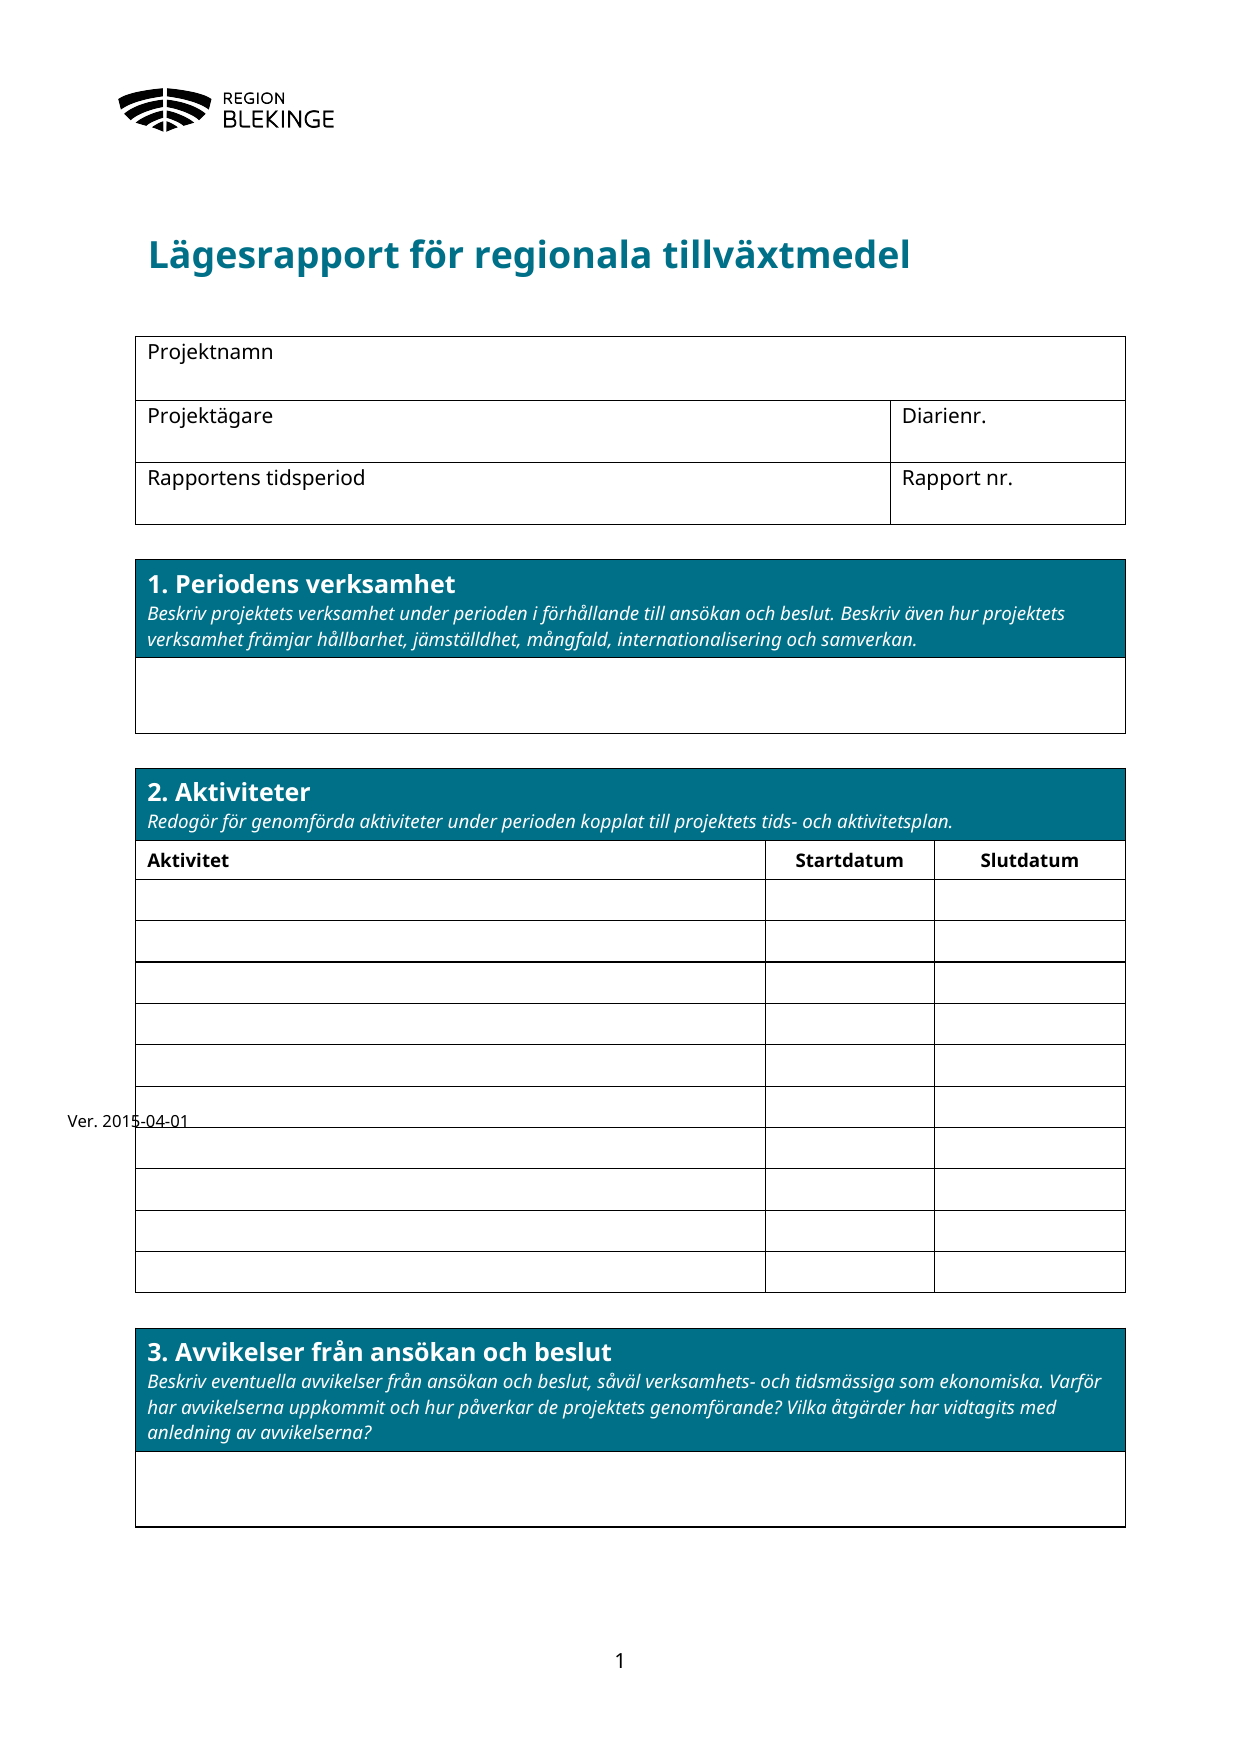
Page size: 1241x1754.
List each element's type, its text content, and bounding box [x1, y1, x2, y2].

table_cell [935, 1045, 1125, 1086]
text Lägesrapport för regionala tillväxtmedel [148, 228, 1093, 336]
table_cell [766, 1211, 934, 1251]
table_cell Rapportens tidsperiod [136, 463, 890, 524]
table_header 2. Aktiviteter Redogör för genomförda aktiviteter under perioden kopplat till projektets tids- och aktivitetsplan. [136, 769, 1125, 840]
table_cell [136, 921, 765, 961]
table_cell Aktivitet [136, 841, 765, 879]
picture [118, 88, 334, 132]
table_cell [935, 880, 1125, 920]
table_cell [766, 1128, 934, 1168]
table_cell Diarienr. [891, 401, 1125, 462]
table_cell [935, 1169, 1125, 1209]
table_cell [136, 1128, 765, 1168]
table_cell [766, 1045, 934, 1086]
table_cell [766, 1252, 934, 1292]
table_cell [136, 1169, 765, 1209]
table_header 1. Periodens verksamhet Beskriv projektets verksamhet under perioden i förhållande till ansökan och beslut. Beskriv även hur projektets verksamhet främjar hållbarhet, jämställdhet, mångfald, internationalisering och samverkan. [136, 560, 1125, 657]
table_cell Rapport nr. [891, 463, 1125, 524]
table_cell Projektägare [136, 401, 890, 462]
table_cell [935, 1004, 1125, 1044]
table_cell [136, 658, 1125, 733]
table_header Projektnamn [136, 337, 1125, 400]
table_cell [766, 880, 934, 920]
table_cell [766, 1004, 934, 1044]
table_cell [935, 921, 1125, 961]
table_cell [136, 1087, 765, 1127]
table_cell [935, 1128, 1125, 1168]
table_header 3. Avvikelser från ansökan och beslut Beskriv eventuella avvikelser från ansökan och beslut, såväl verksamhets- och tidsmässiga som ekonomiska. Varför har avvikelserna uppkommit och hur påverkar de projektets genomförande? Vilka åtgärder har vidtagits med anledning av avvikelserna? [136, 1329, 1125, 1451]
table_cell [935, 1211, 1125, 1251]
table_cell [766, 963, 934, 1003]
table_cell [136, 1252, 765, 1292]
table_cell Slutdatum [935, 841, 1125, 879]
table_cell [136, 1452, 1125, 1526]
table_cell [935, 1087, 1125, 1127]
table_cell [136, 1004, 765, 1044]
table_cell [766, 1169, 934, 1209]
table_cell [136, 1045, 765, 1086]
table_cell [766, 1087, 934, 1127]
table_cell Startdatum [766, 841, 934, 879]
table_cell [935, 963, 1125, 1003]
table_cell [136, 880, 765, 920]
table_cell [136, 963, 765, 1003]
table_cell [766, 921, 934, 961]
table_cell [935, 1252, 1125, 1292]
table_cell [136, 1211, 765, 1251]
